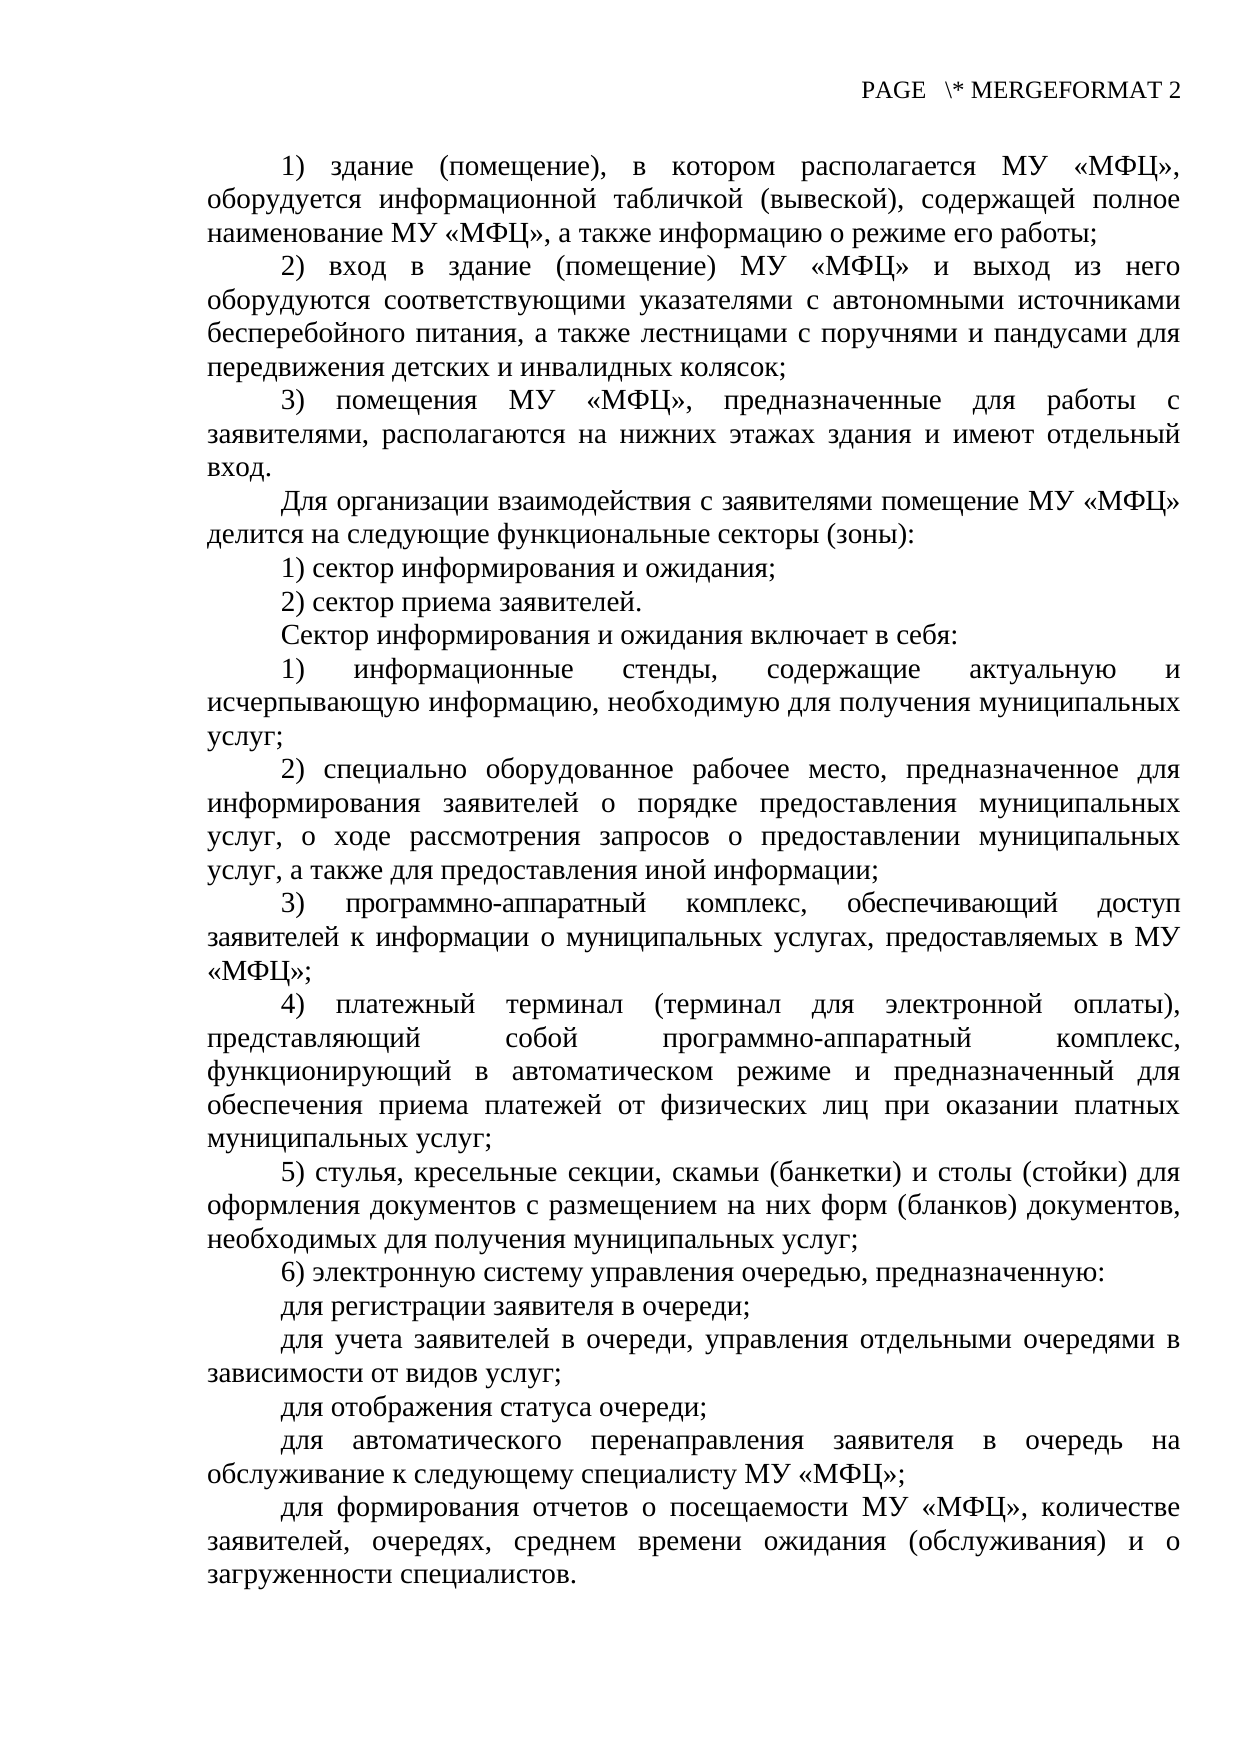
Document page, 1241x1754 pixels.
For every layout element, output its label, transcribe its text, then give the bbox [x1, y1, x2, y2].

text для формирования отчетов о посещаемости МУ «МФЦ», количестве заявителей, очередях, среднем времени ожидания (обслуживания) и о загруженности специалистов. [207, 1489, 1181, 1590]
text 3) программно-аппаратный комплекс, обеспечивающий доступ заявителей к информации о муниципальных услугах, предоставляемых в МУ «МФЦ»; [207, 886, 1181, 986]
text для регистрации заявителя в очереди; [207, 1288, 1181, 1322]
text для отображения статуса очереди; [207, 1389, 1181, 1422]
text для учета заявителей в очереди, управления отдельными очередями в зависимости от видов услуг; [207, 1322, 1181, 1389]
text 6) электронную систему управления очередью, предназначенную: [207, 1254, 1181, 1288]
text 5) стулья, кресельные секции, скамьи (банкетки) и столы (стойки) для оформления документов с размещением на них форм (бланков) документов, необходимых для получения муниципальных услуг; [207, 1154, 1181, 1254]
text 2) специально оборудованное рабочее место, предназначенное для информирования заявителей о порядке предоставления муниципальных услуг, о ходе рассмотрения запросов о предоставлении муниципальных услуг, а также для предоставления иной информации; [207, 751, 1181, 886]
text 4) платежный терминал (терминал для электронной оплаты), представляющий собой программно-аппаратный комплекс, функционирующий в автоматическом режиме и предназначенный для обеспечения приема платежей от физических лиц при оказании платных муниципальных услуг; [207, 986, 1181, 1154]
text 1) здание (помещение), в котором располагается МУ «МФЦ», оборудуется информационной табличкой (вывеской), содержащей полное наименование МУ «МФЦ», а также информацию о режиме его работы; [207, 148, 1181, 248]
text для автоматического перенаправления заявителя в очередь на обслуживание к следующему специалисту МУ «МФЦ»; [207, 1422, 1181, 1489]
text Для организации взаимодействия с заявителями помещение МУ «МФЦ» делится на следующие функциональные секторы (зоны): [207, 483, 1181, 550]
text 2) вход в здание (помещение) МУ «МФЦ» и выход из него оборудуются соответствующими указателями с автономными источниками бесперебойного питания, а также лестницами с поручнями и пандусами для передвижения детских и инвалидных колясок; [207, 248, 1181, 382]
text Сектор информирования и ожидания включает в себя: [207, 617, 1181, 651]
text 1) информационные стенды, содержащие актуальную и исчерпывающую информацию, необходимую для получения муниципальных услуг; [207, 651, 1181, 751]
text 2) сектор приема заявителей. [207, 584, 1181, 617]
text 3) помещения МУ «МФЦ», предназначенные для работы с заявителями, располагаются на нижних этажах здания и имеют отдельный вход. [207, 382, 1181, 483]
text 1) сектор информирования и ожидания; [207, 550, 1181, 584]
